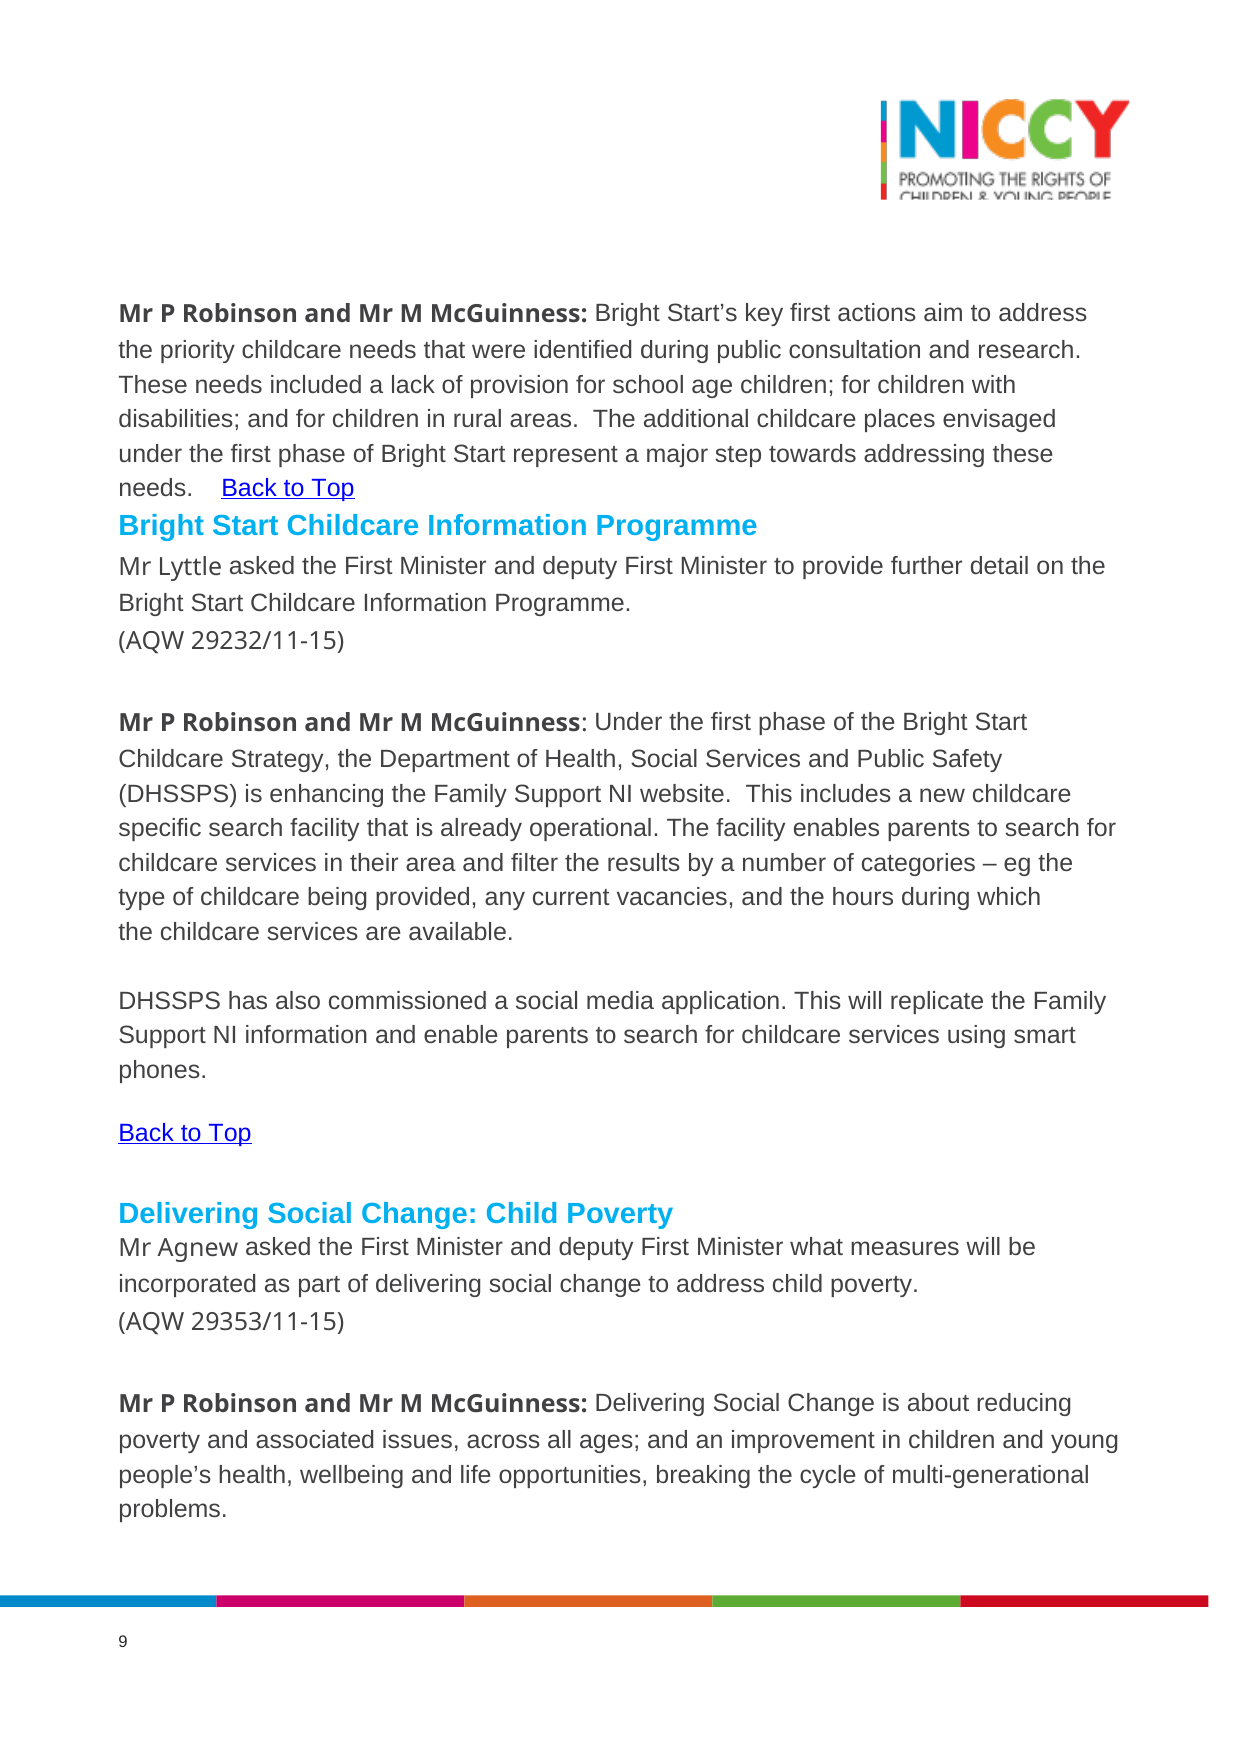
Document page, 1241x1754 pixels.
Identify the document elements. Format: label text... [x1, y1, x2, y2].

text Mr P Robinson and Mr M McGuinness: Bright Start’s key first actions aim to address the priority childcare needs that were identified during public consultation and research. These needs included a lack of provision for school age children; for children with disabilities; and for children in rural areas. The additional childcare places envisaged under the first phase of Bright Start represent a major step towards addressing these needs. Back to Top Bright Start Childcare Information Programme [118, 295, 1122, 542]
text Mr P Robinson and Mr M McGuinness: Under the first phase of the Bright Start Childcare Strategy, the Department of Health, Social Services and Public Safety (DHSSPS) is enhancing the Family Support NI website. This includes a new childcare specific search facility that is already operational. The facility enables parents to search for childcare services in their area and filter the results by a number of categories – eg the type of childcare being provided, any current vacancies, and the hours during which [118, 704, 1122, 911]
text (AQW 29353/11-15) [118, 1304, 1122, 1338]
subtitle Delivering Social Change: Child Poverty [118, 1196, 1122, 1229]
text DHSSPS has also commissioned a social media application. This will replicate the Family Support NI information and enable parents to search for childcare services using smart phones. [118, 986, 1122, 1083]
text Mr Agnew asked the First Minister and deputy First Minister what measures will be incorporated as part of delivering social change to address child poverty. [118, 1229, 1122, 1298]
text Back to Top [118, 1118, 1122, 1175]
text (AQW 29232/11-15) [118, 623, 1122, 657]
text Mr Lyttle asked the First Minister and deputy First Minister to provide further detail on the Bright Start Childcare Information Programme. [118, 549, 1122, 617]
text the childcare services are available. [118, 917, 1122, 946]
text Mr P Robinson and Mr M McGuinness: Delivering Social Change is about reducing poverty and associated issues, across all ages; and an improvement in children and young people’s health, wellbeing and life opportunities, breaking the cycle of multi-generational problems. [118, 1385, 1122, 1523]
